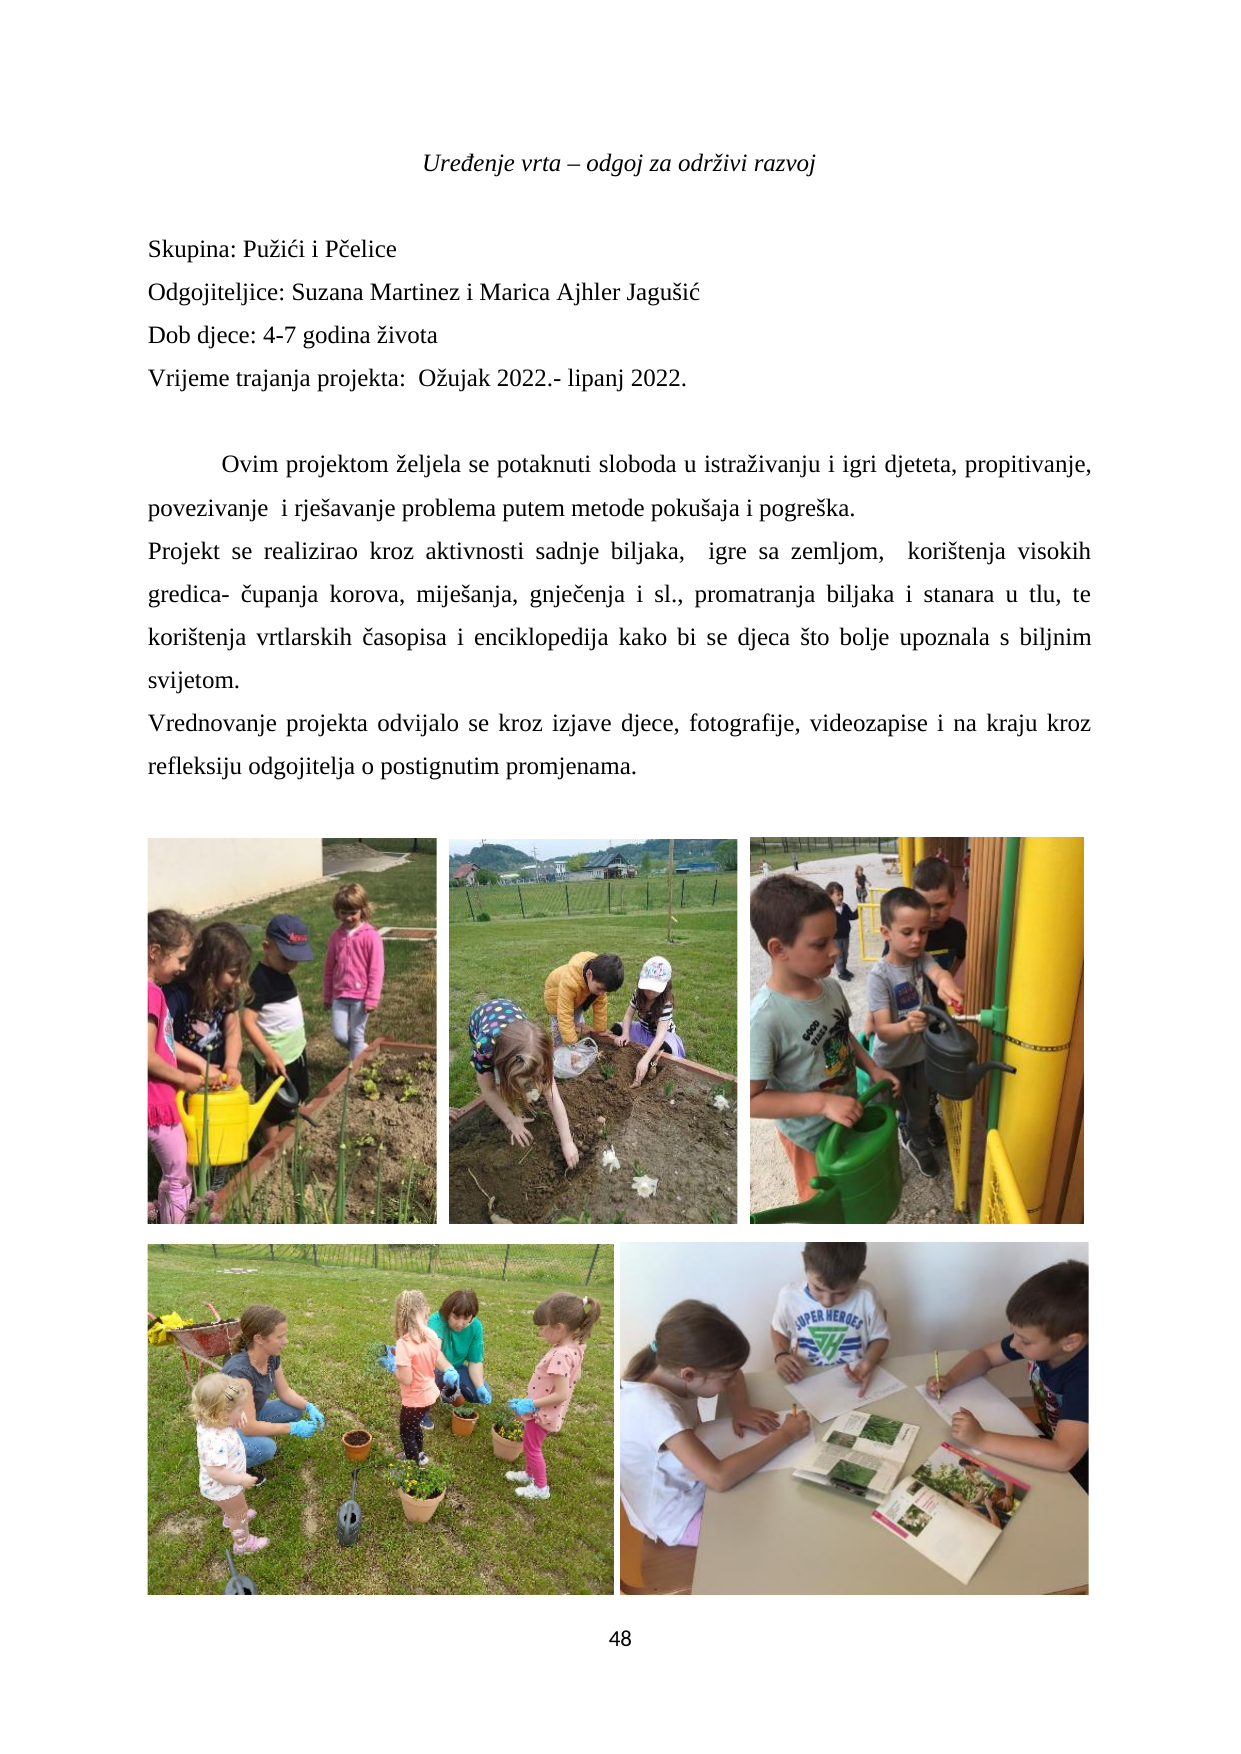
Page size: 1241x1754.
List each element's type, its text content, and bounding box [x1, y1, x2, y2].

picture [147, 838, 437, 1224]
text Skupina: Pužići i Pčelice [148, 234, 1093, 263]
picture [449, 839, 738, 1224]
picture [750, 837, 1084, 1224]
text Vrijeme trajanja projekta: Ožujak 2022.- lipanj 2022. [148, 363, 1093, 392]
picture [147, 1244, 614, 1595]
text Vrednovanje projekta odvijalo se kroz izjave djece, fotografije, videozapise i na kraju kroz refleksiju odgojitelja o postignutim promjenama. [148, 708, 1093, 780]
text Odgojiteljice: Suzana Martinez i Marica Ajhler Jagušić [148, 277, 1093, 306]
text Projekt se realizirao kroz aktivnosti sadnje biljaka, igre sa zemljom, korištenja visokih gredica- čupanja korova, miješanja, gnječenja i sl., promatranja biljaka i stanara u tlu, te korištenja vrtlarskih časopisa i enciklopedija kako bi se djeca što bolje upoznala s biljnim svijetom. [148, 536, 1093, 694]
text Ovim projektom željela se potaknuti sloboda u istraživanju i igri djeteta, propitivanje, povezivanje i rješavanje problema putem metode pokušaja i pogreška. [148, 449, 1093, 521]
picture [620, 1242, 1089, 1595]
text Dob djece: 4-7 godina života [148, 320, 1093, 349]
text Uređenje vrta – odgoj za održivi razvoj [148, 148, 1093, 176]
